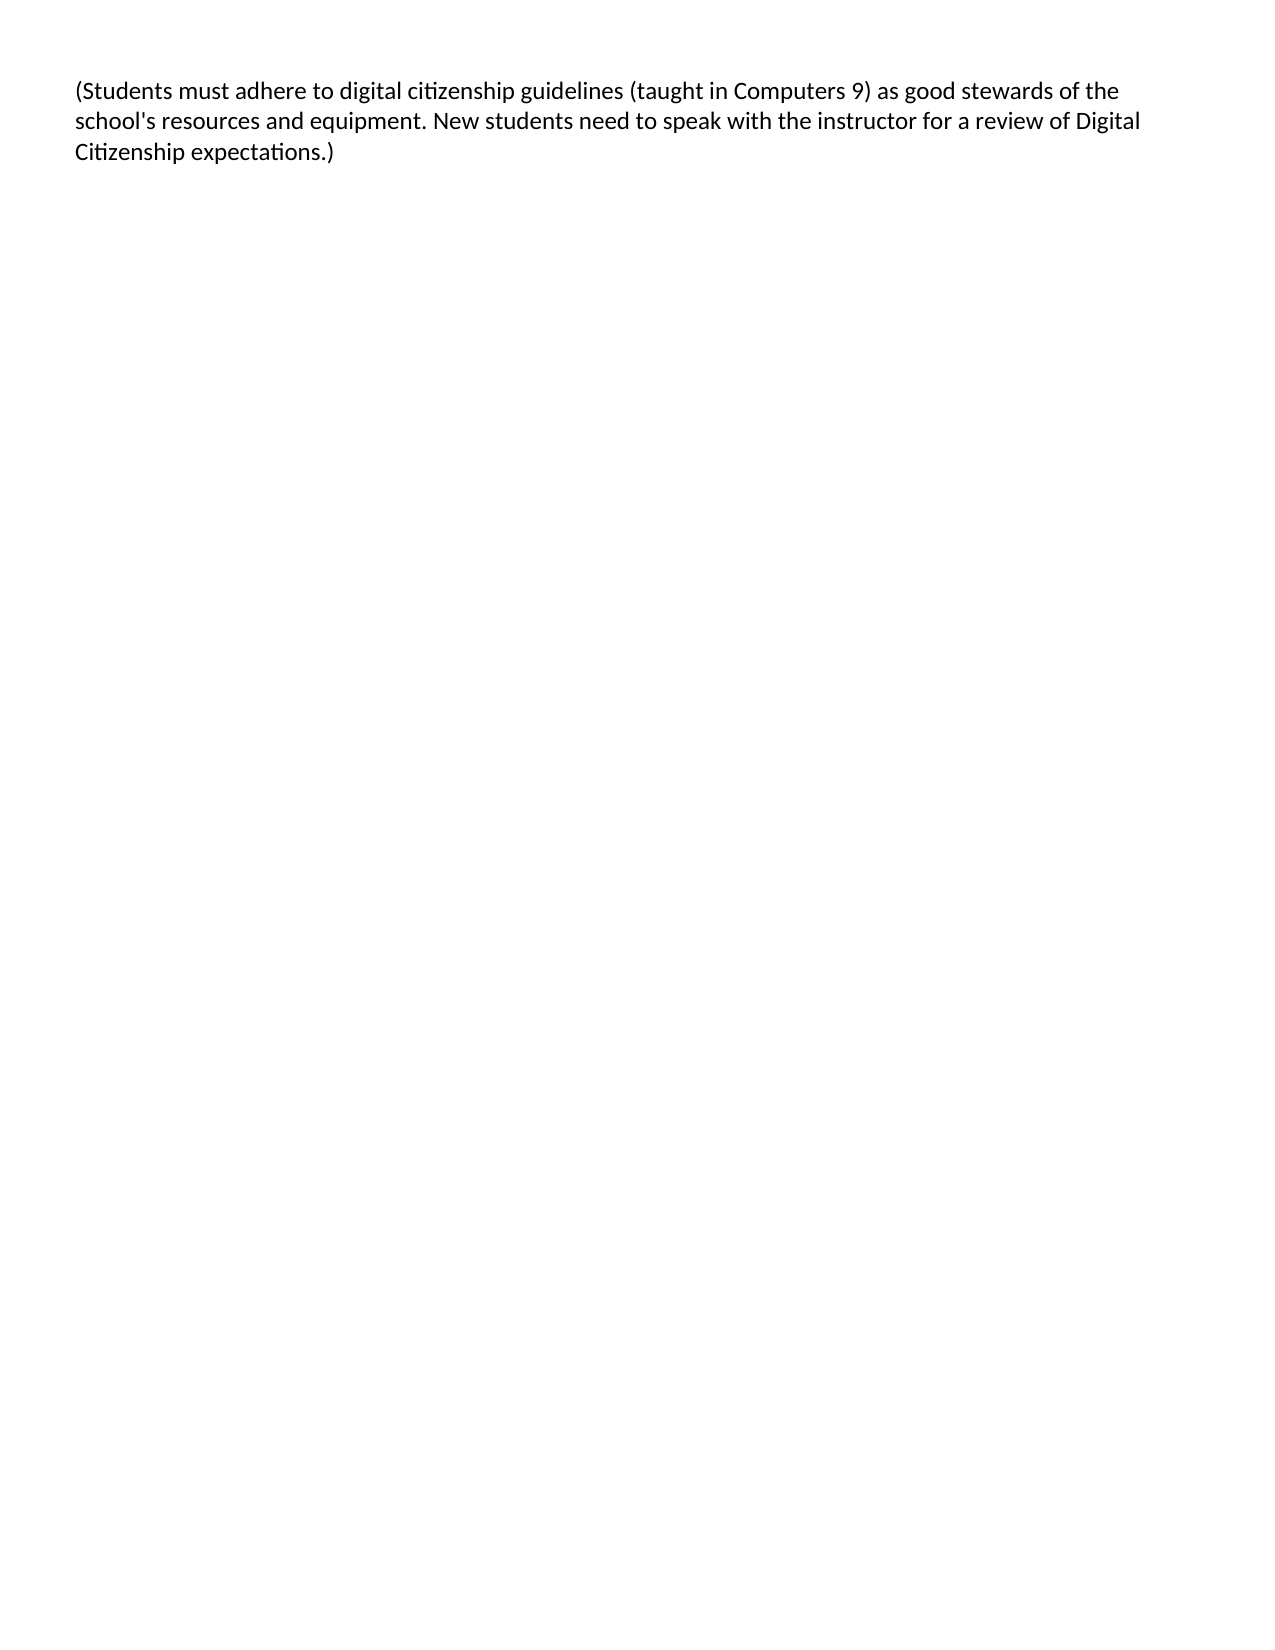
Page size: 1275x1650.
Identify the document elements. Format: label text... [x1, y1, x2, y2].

text (Students must adhere to digital citizenship guidelines (taught in Computers 9) as good stewards of the school's resources and equipment. New students need to speak with the instructor for a review of Digital Citizenship expectations.) [75, 75, 1200, 167]
